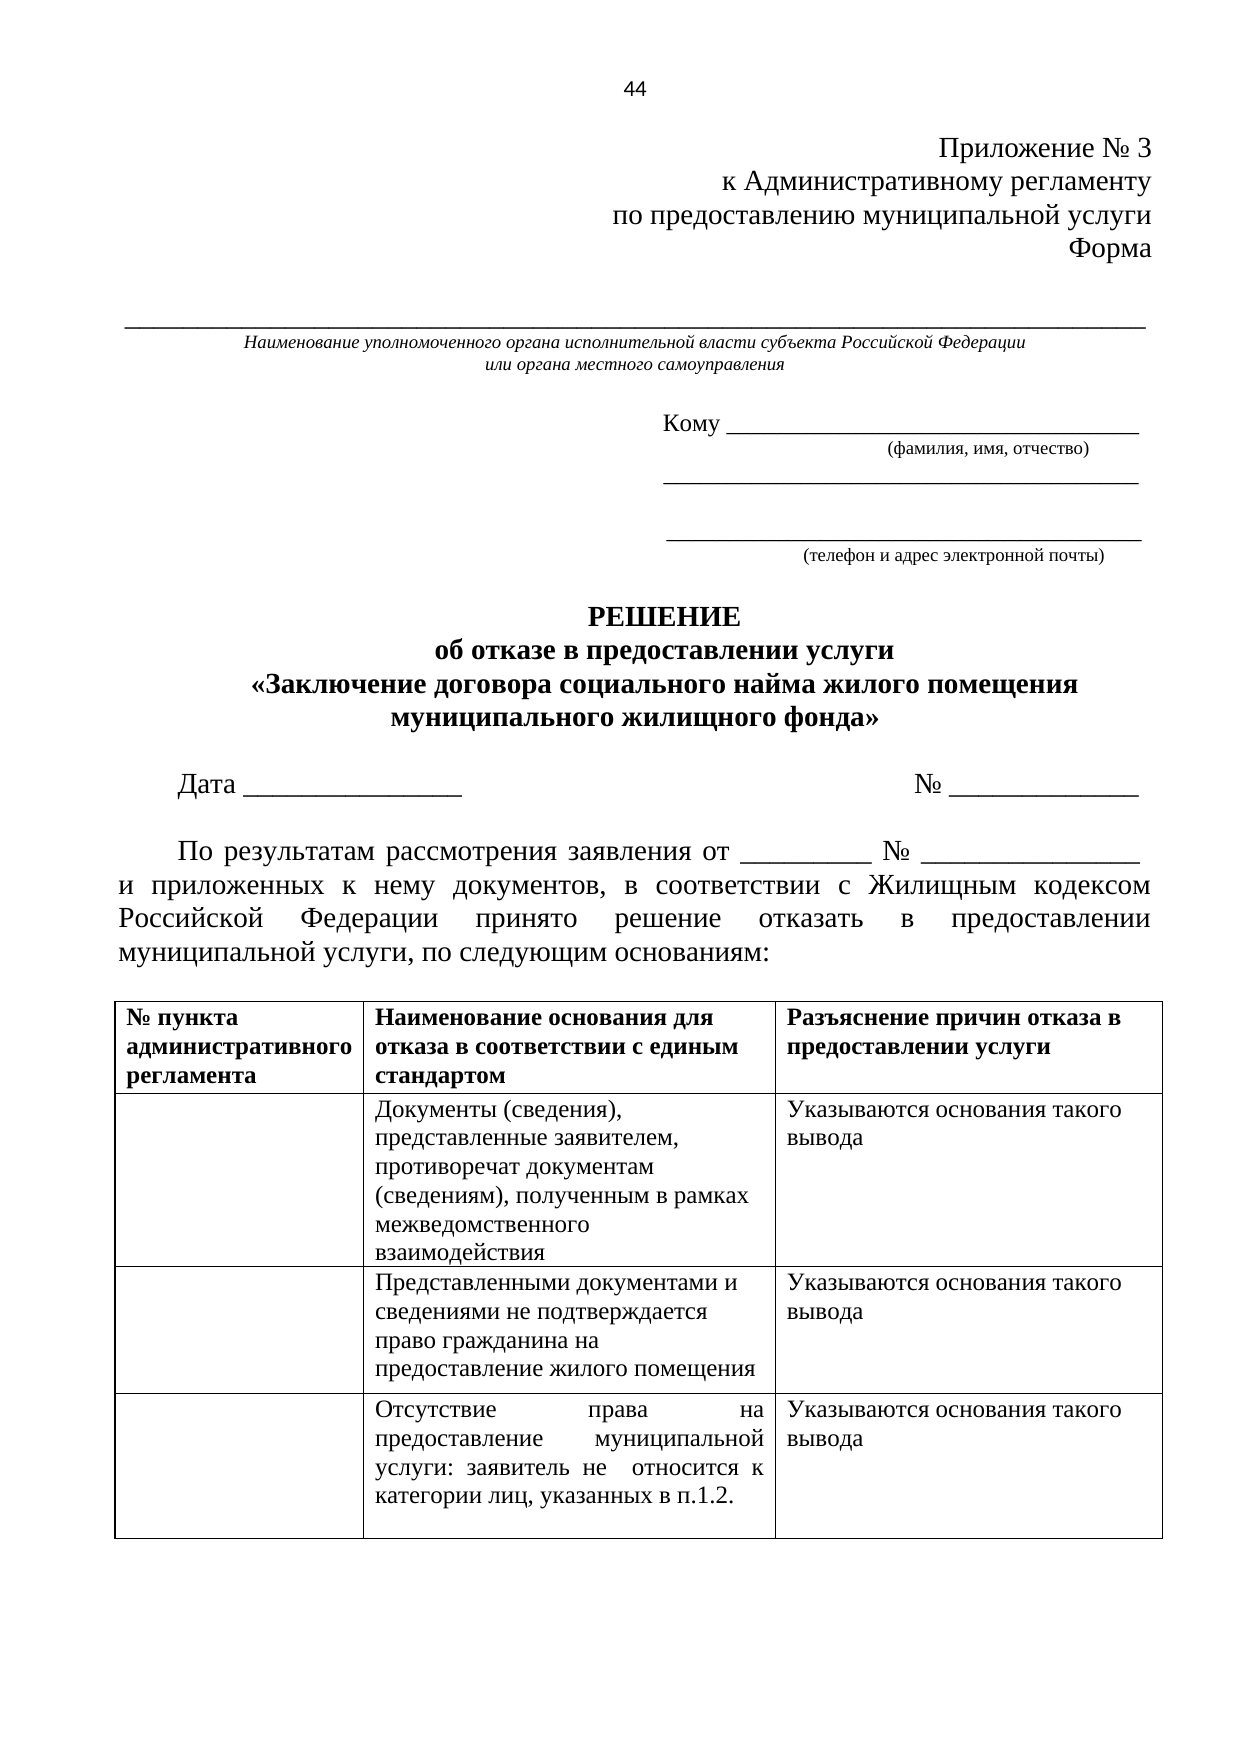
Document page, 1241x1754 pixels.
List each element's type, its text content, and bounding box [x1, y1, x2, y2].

text По результатам рассмотрения заявления от _________ № _______________ и приложенных к нему документов, в соответствии с Жилищным кодексом Российской Федерации принято решение отказать в предоставлении муниципальной услуги, по следующим основаниям: [118, 833, 1152, 968]
text Наименование уполномоченного органа исполнительной власти субъекта Российской Федерации [118, 331, 1152, 353]
text «Заключение договора социального найма жилого помещения муниципального жилищного фонда» [118, 666, 1152, 733]
table_cell [116, 1094, 363, 1266]
text Дата _______________ № _____________ [118, 766, 1152, 800]
table_header Разъяснение причин отказа в предоставлении услуги [776, 1002, 1162, 1093]
text по предоставлению муниципальной услуги [532, 197, 1152, 231]
table_cell Документы (сведения), представленные заявителем, противоречат документам (сведениям), полученным в рамках межведомственного взаимодействия [364, 1094, 775, 1266]
text к Административному регламенту [532, 163, 1152, 197]
text ______________________________________ [118, 515, 1152, 544]
table_header № пункта административного регламента [116, 1002, 363, 1093]
table_header Наименование основания для отказа в соответствии с единым стандартом [364, 1002, 775, 1093]
text Приложение № 3 [118, 130, 1152, 163]
table_cell Отсутствие права на предоставление муниципальной услуги: заявитель не относится к категории лиц, указанных в п.1.2. [364, 1394, 775, 1538]
text об отказе в предоставлении услуги [118, 632, 1152, 666]
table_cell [776, 1394, 1162, 1538]
table_cell Указываются основания такого вывода [776, 1094, 1162, 1266]
text или органа местного самоуправления [118, 353, 1152, 374]
text ______________________________________________________________________ [118, 298, 1152, 331]
table_cell [116, 1267, 363, 1393]
text (фамилия, имя, отчество) [118, 437, 1152, 458]
text ______________________________________ [118, 458, 1152, 487]
text Кому _________________________________ [118, 408, 1152, 437]
text (телефон и адрес электронной почты) [118, 544, 1152, 565]
table_cell [116, 1394, 363, 1538]
text РЕШЕНИЕ [118, 599, 1152, 632]
table_cell Указываются основания такого вывода [776, 1267, 1162, 1393]
table_cell Представленными документами и сведениями не подтверждается право гражданина на предоставление жилого помещения [364, 1267, 775, 1393]
text Форма [118, 231, 1152, 264]
